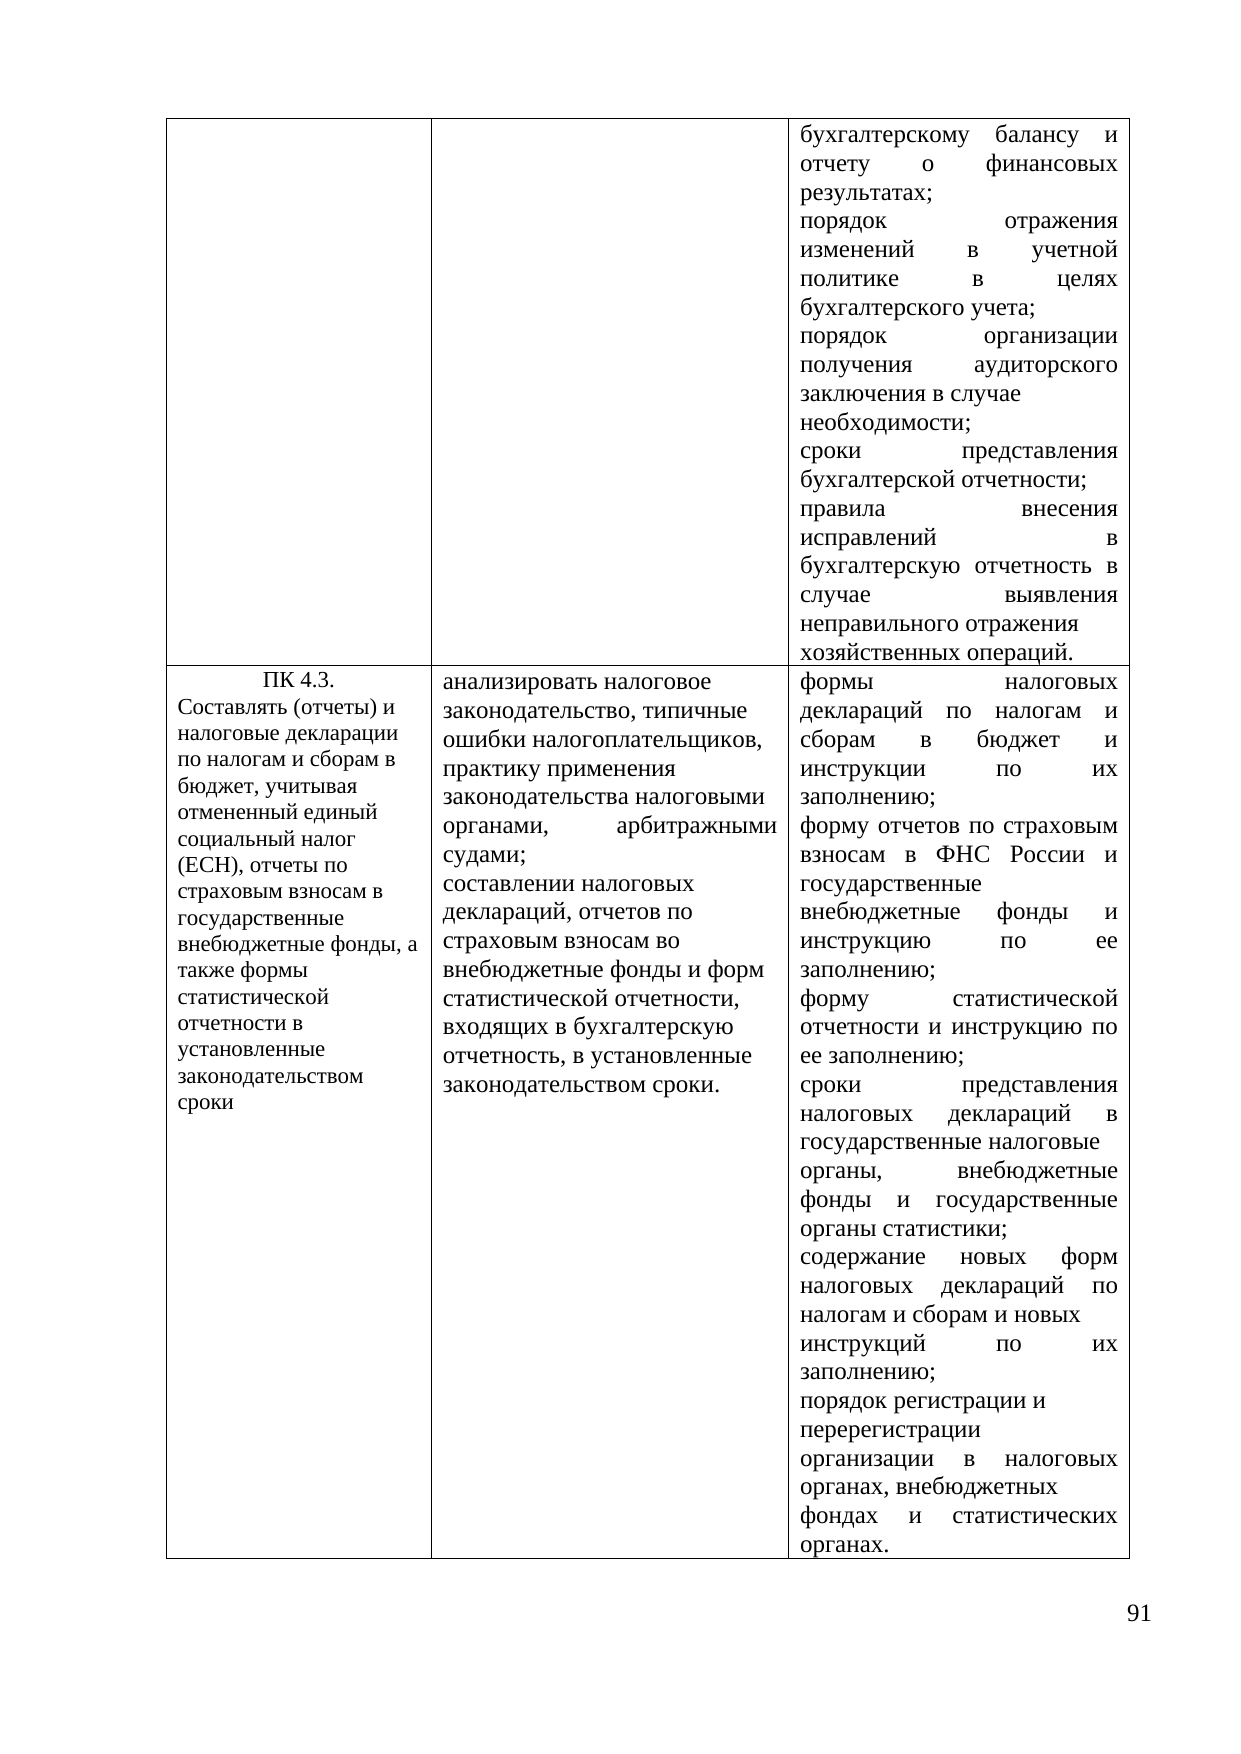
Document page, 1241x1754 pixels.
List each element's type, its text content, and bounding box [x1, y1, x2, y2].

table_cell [432, 119, 788, 665]
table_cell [167, 119, 431, 665]
table_cell ПК 4.3. Составлять (отчеты) и налоговые декларации по налогам и сборам в бюджет, учитывая отмененный единый социальный налог (ЕСН), отчеты по страховым взносам в государственные внебюджетные фонды, а также формы статистической отчетности в установленные законодательством сроки [167, 666, 431, 1558]
table_cell формы налоговых деклараций по налогам и сборам в бюджет и инструкции по их заполнению; форму отчетов по страховым взносам в ФНС России и государственные внебюджетные фонды и инструкцию по ее заполнению; форму статистической отчетности и инструкцию по ее заполнению; сроки представления налоговых деклараций в государственные налоговые органы, внебюджетные фонды и государственные органы статистики; содержание новых форм налоговых деклараций по налогам и сборам и новых инструкций по их заполнению; порядок регистрации и перерегистрации организации в налоговых органах, внебюджетных фондах и статистических органах. [789, 666, 1129, 1558]
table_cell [789, 119, 1129, 665]
table_cell анализировать налоговое законодательство, типичные ошибки налогоплательщиков, практику применения законодательства налоговыми органами, арбитражными судами; составлении налоговых деклараций, отчетов по страховым взносам во внебюджетные фонды и форм статистической отчетности, входящих в бухгалтерскую отчетность, в установленные законодательством сроки. [432, 666, 788, 1558]
